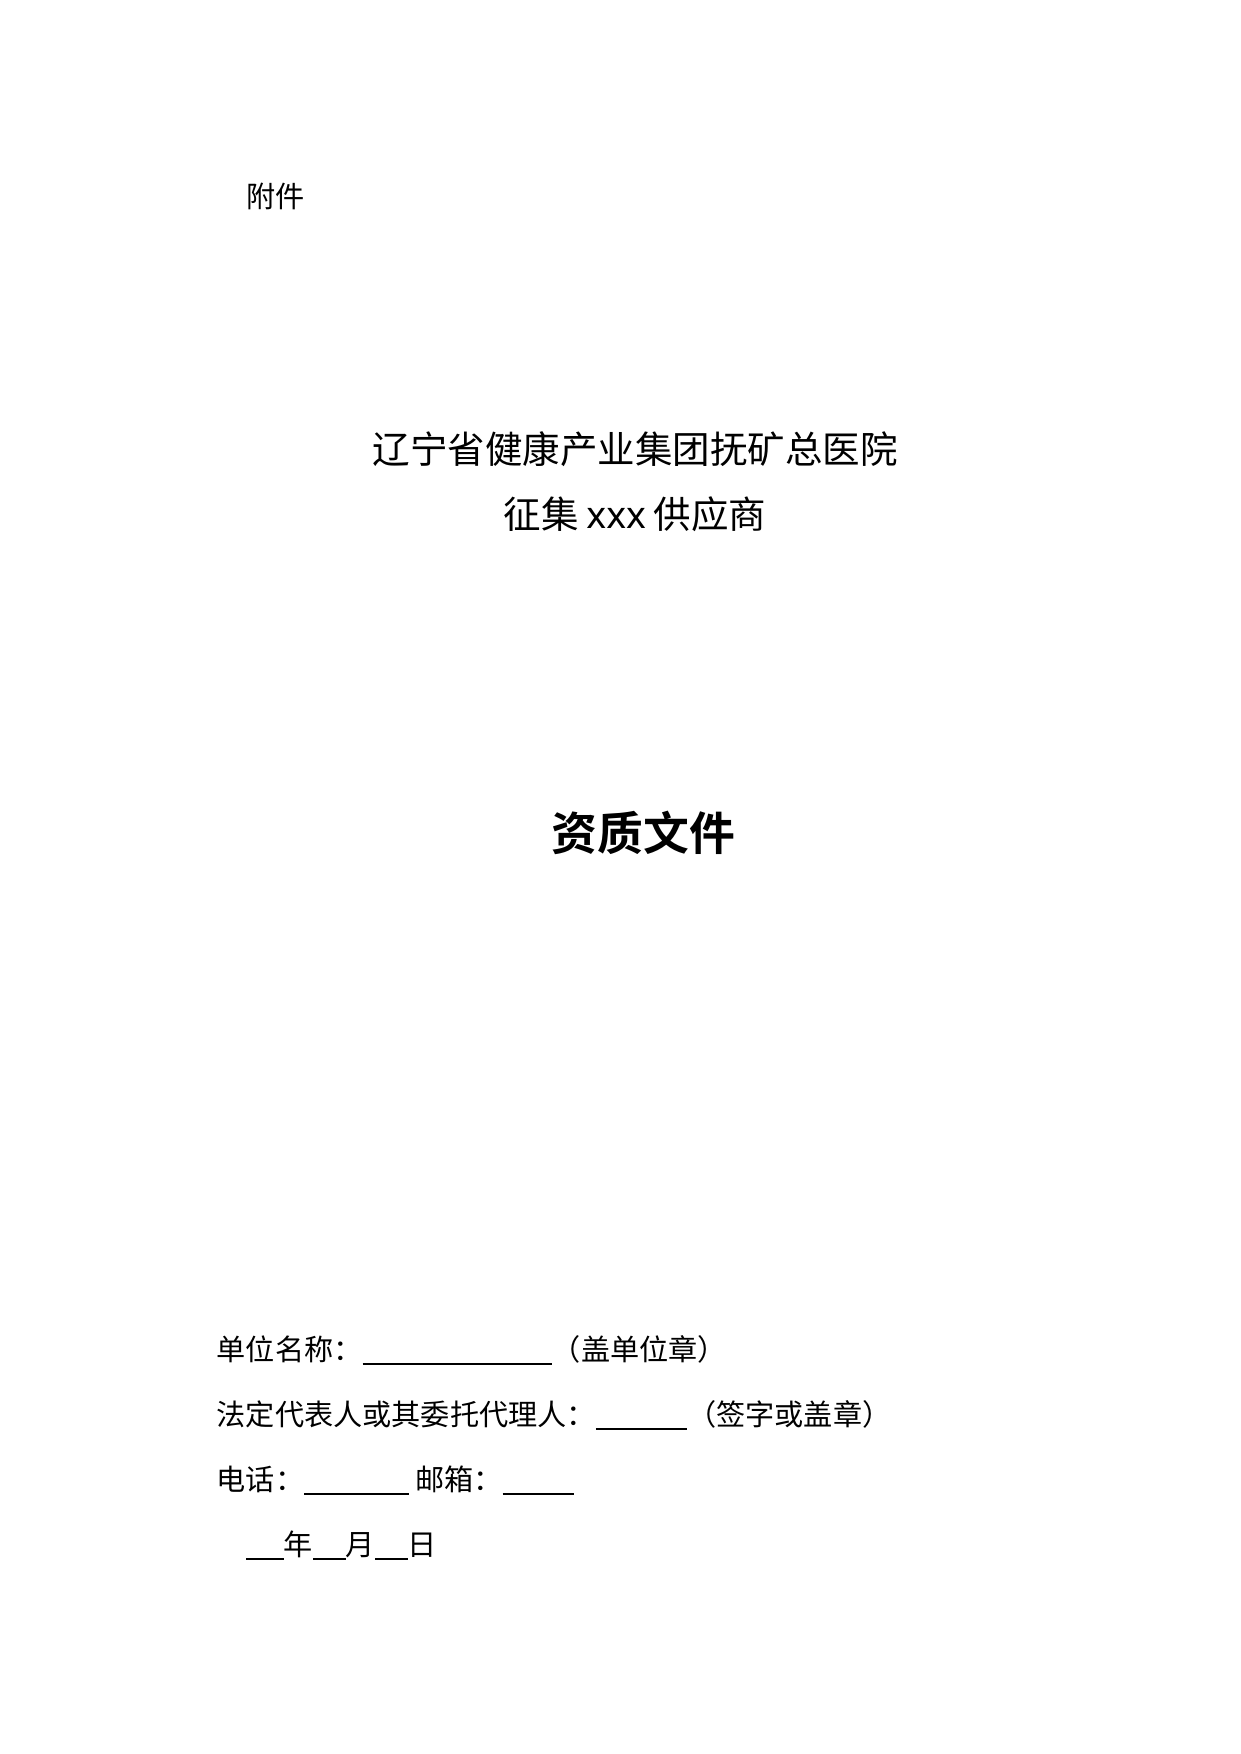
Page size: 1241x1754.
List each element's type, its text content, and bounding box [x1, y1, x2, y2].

text 单位名称： （盖单位章） [187, 1315, 1053, 1380]
text 电话： 邮箱： [187, 1445, 1053, 1510]
text 资质文件 [187, 782, 1053, 880]
text 附件 [187, 162, 1053, 227]
text 年 月 日 [187, 1510, 1053, 1575]
text 法定代表人或其委托代理人： （签字或盖章） [187, 1380, 1053, 1445]
text 征集xxx供应商 [187, 479, 1053, 544]
text 辽宁省健康产业集团抚矿总医院 [187, 414, 1053, 479]
